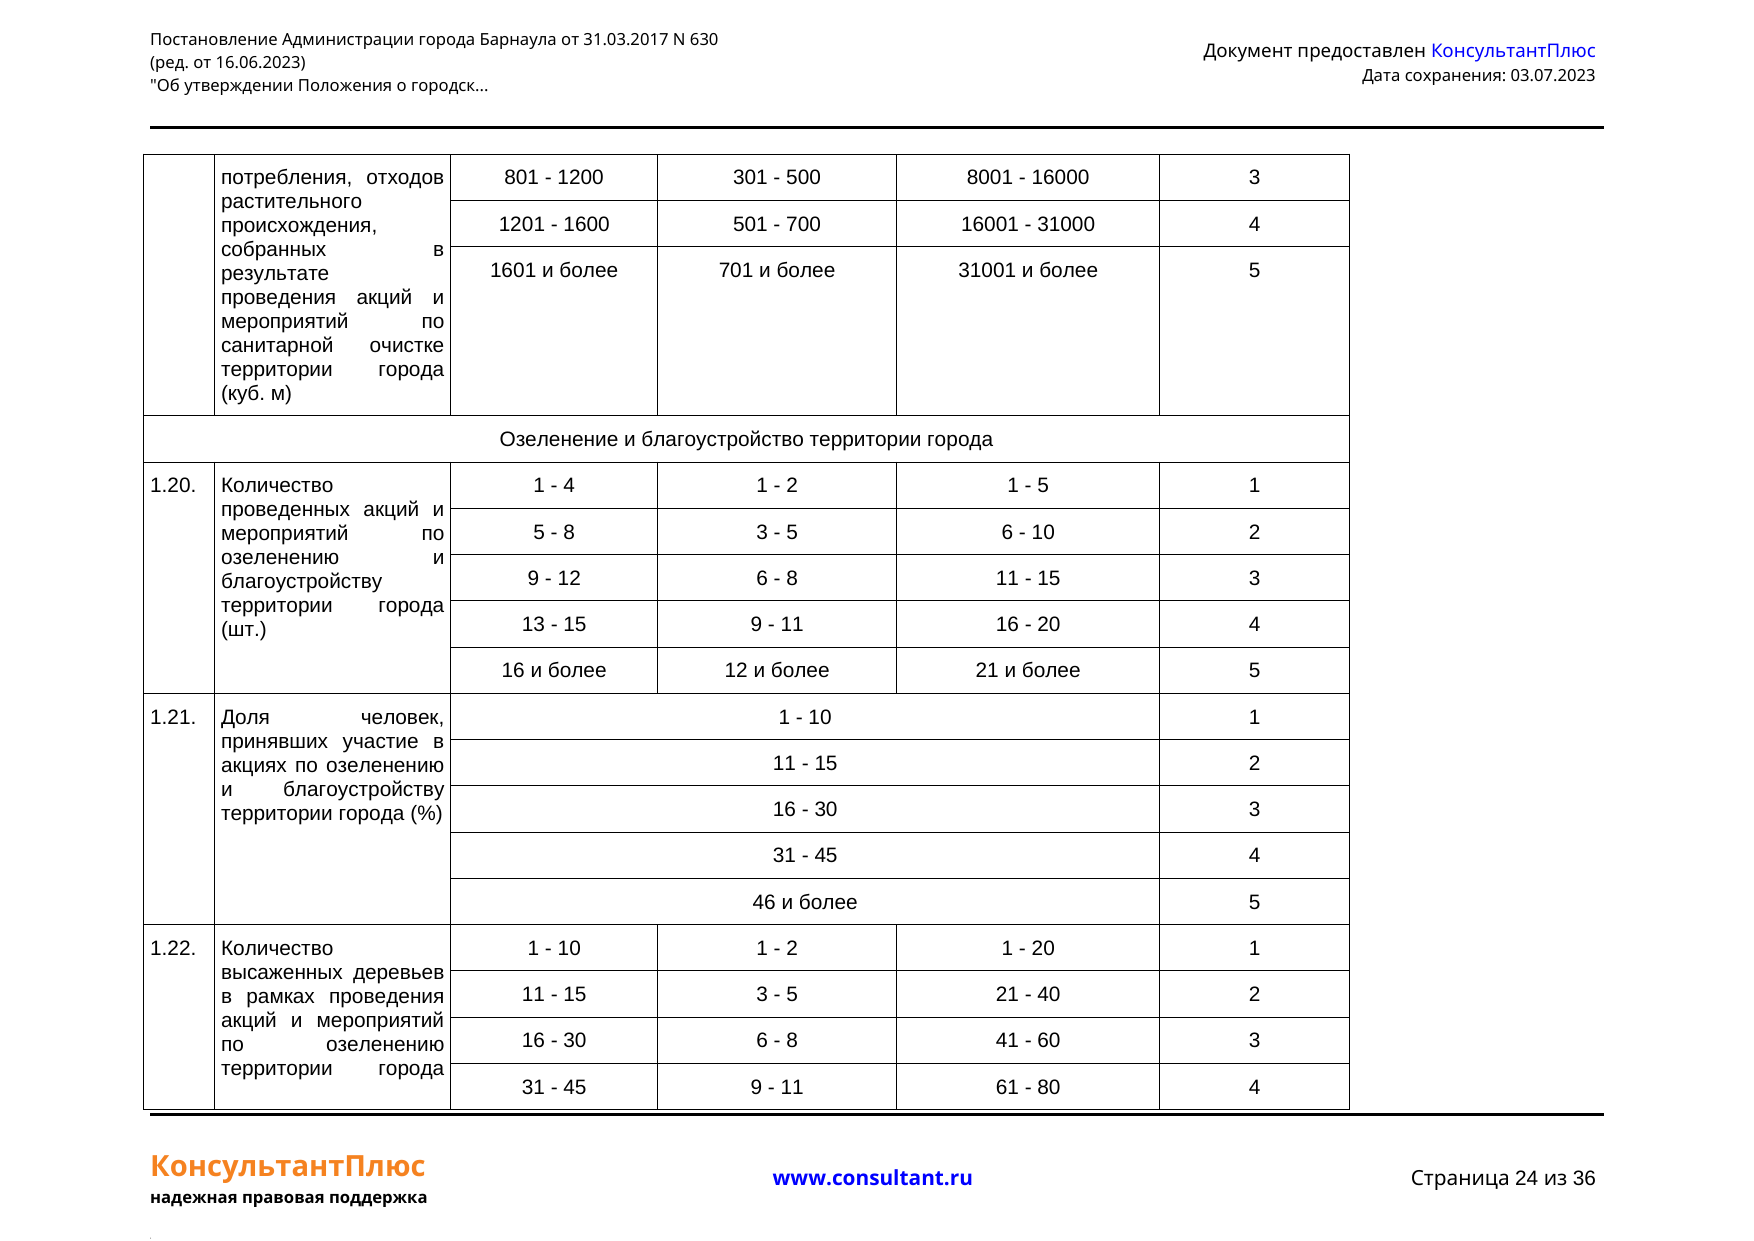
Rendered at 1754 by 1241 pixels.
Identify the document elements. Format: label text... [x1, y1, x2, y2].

table_cell 21 - 40 [897, 971, 1159, 1017]
table_cell Количество проведенных акций и мероприятий по озеленению и благоустройству территории города (шт.) [215, 463, 450, 693]
table_cell 1.21. [144, 694, 214, 924]
table_cell 11 - 15 [451, 740, 1159, 785]
table_cell 1.20. [144, 463, 214, 693]
table_cell 5 - 8 [451, 509, 657, 554]
table_cell 1201 - 1600 [451, 201, 657, 246]
table_cell 6 - 8 [658, 1018, 896, 1063]
table_cell 1 [1160, 694, 1349, 739]
table_cell 41 - 60 [897, 1018, 1159, 1063]
table_cell 11 - 15 [451, 971, 657, 1017]
table_cell 1 [1160, 463, 1349, 508]
table_cell 13 - 15 [451, 601, 657, 647]
table_cell 16 - 30 [451, 786, 1159, 832]
table_cell Доля человек, принявших участие в акциях по озеленению и благоустройству территории города (%) [215, 694, 450, 924]
table_cell 1 - 4 [451, 463, 657, 508]
table_cell 3 - 5 [658, 971, 896, 1017]
table_cell 3 [1160, 1018, 1349, 1063]
table_cell 1 - 10 [451, 694, 1159, 739]
table_cell 1601 и более [451, 247, 657, 415]
table_cell 2 [1160, 509, 1349, 554]
table_cell 3 [1160, 155, 1349, 200]
table_cell 1 - 20 [897, 925, 1159, 970]
table_cell 3 [1160, 786, 1349, 832]
table_cell 6 - 8 [658, 555, 896, 600]
table_cell 301 - 500 [658, 155, 896, 200]
table_cell 9 - 11 [658, 1064, 896, 1109]
table_cell 16 - 20 [897, 601, 1159, 647]
table_cell 31 - 45 [451, 1064, 657, 1109]
table_cell 5 [1160, 879, 1349, 924]
table_cell 61 - 80 [897, 1064, 1159, 1109]
table_cell 1 - 2 [658, 463, 896, 508]
table_cell 5 [1160, 648, 1349, 693]
table_cell 4 [1160, 833, 1349, 878]
table_cell 12 и более [658, 648, 896, 693]
table_cell 46 и более [451, 879, 1159, 924]
table_cell 6 - 10 [897, 509, 1159, 554]
table_cell 3 - 5 [658, 509, 896, 554]
table_cell 31 - 45 [451, 833, 1159, 878]
table_cell 16 - 30 [451, 1018, 657, 1063]
table_cell 8001 - 16000 [897, 155, 1159, 200]
table_cell 1 - 5 [897, 463, 1159, 508]
table_cell 501 - 700 [658, 201, 896, 246]
table_cell Озеленение и благоустройство территории города [144, 416, 1349, 462]
table_cell 4 [1160, 601, 1349, 647]
table_cell 1 [1160, 925, 1349, 970]
table_cell 16 и более [451, 648, 657, 693]
table_cell 21 и более [897, 648, 1159, 693]
table_cell 801 - 1200 [451, 155, 657, 200]
table_cell 3 [1160, 555, 1349, 600]
table_cell Количество высаженных деревьев в рамках проведения акций и мероприятий по озеленению территории города (шт.) [215, 925, 450, 1109]
table_cell 2 [1160, 740, 1349, 785]
table_cell 31001 и более [897, 247, 1159, 415]
table_cell 9 - 12 [451, 555, 657, 600]
table_cell 1.22. [144, 925, 214, 1109]
table_cell 701 и более [658, 247, 896, 415]
table_cell 1 - 10 [451, 925, 657, 970]
table_cell 4 [1160, 201, 1349, 246]
table_cell 2 [1160, 971, 1349, 1017]
table_cell 4 [1160, 1064, 1349, 1109]
table_cell 5 [1160, 247, 1349, 415]
table_cell 9 - 11 [658, 601, 896, 647]
table_cell 1 - 2 [658, 925, 896, 970]
table_cell 11 - 15 [897, 555, 1159, 600]
table_cell 16001 - 31000 [897, 201, 1159, 246]
